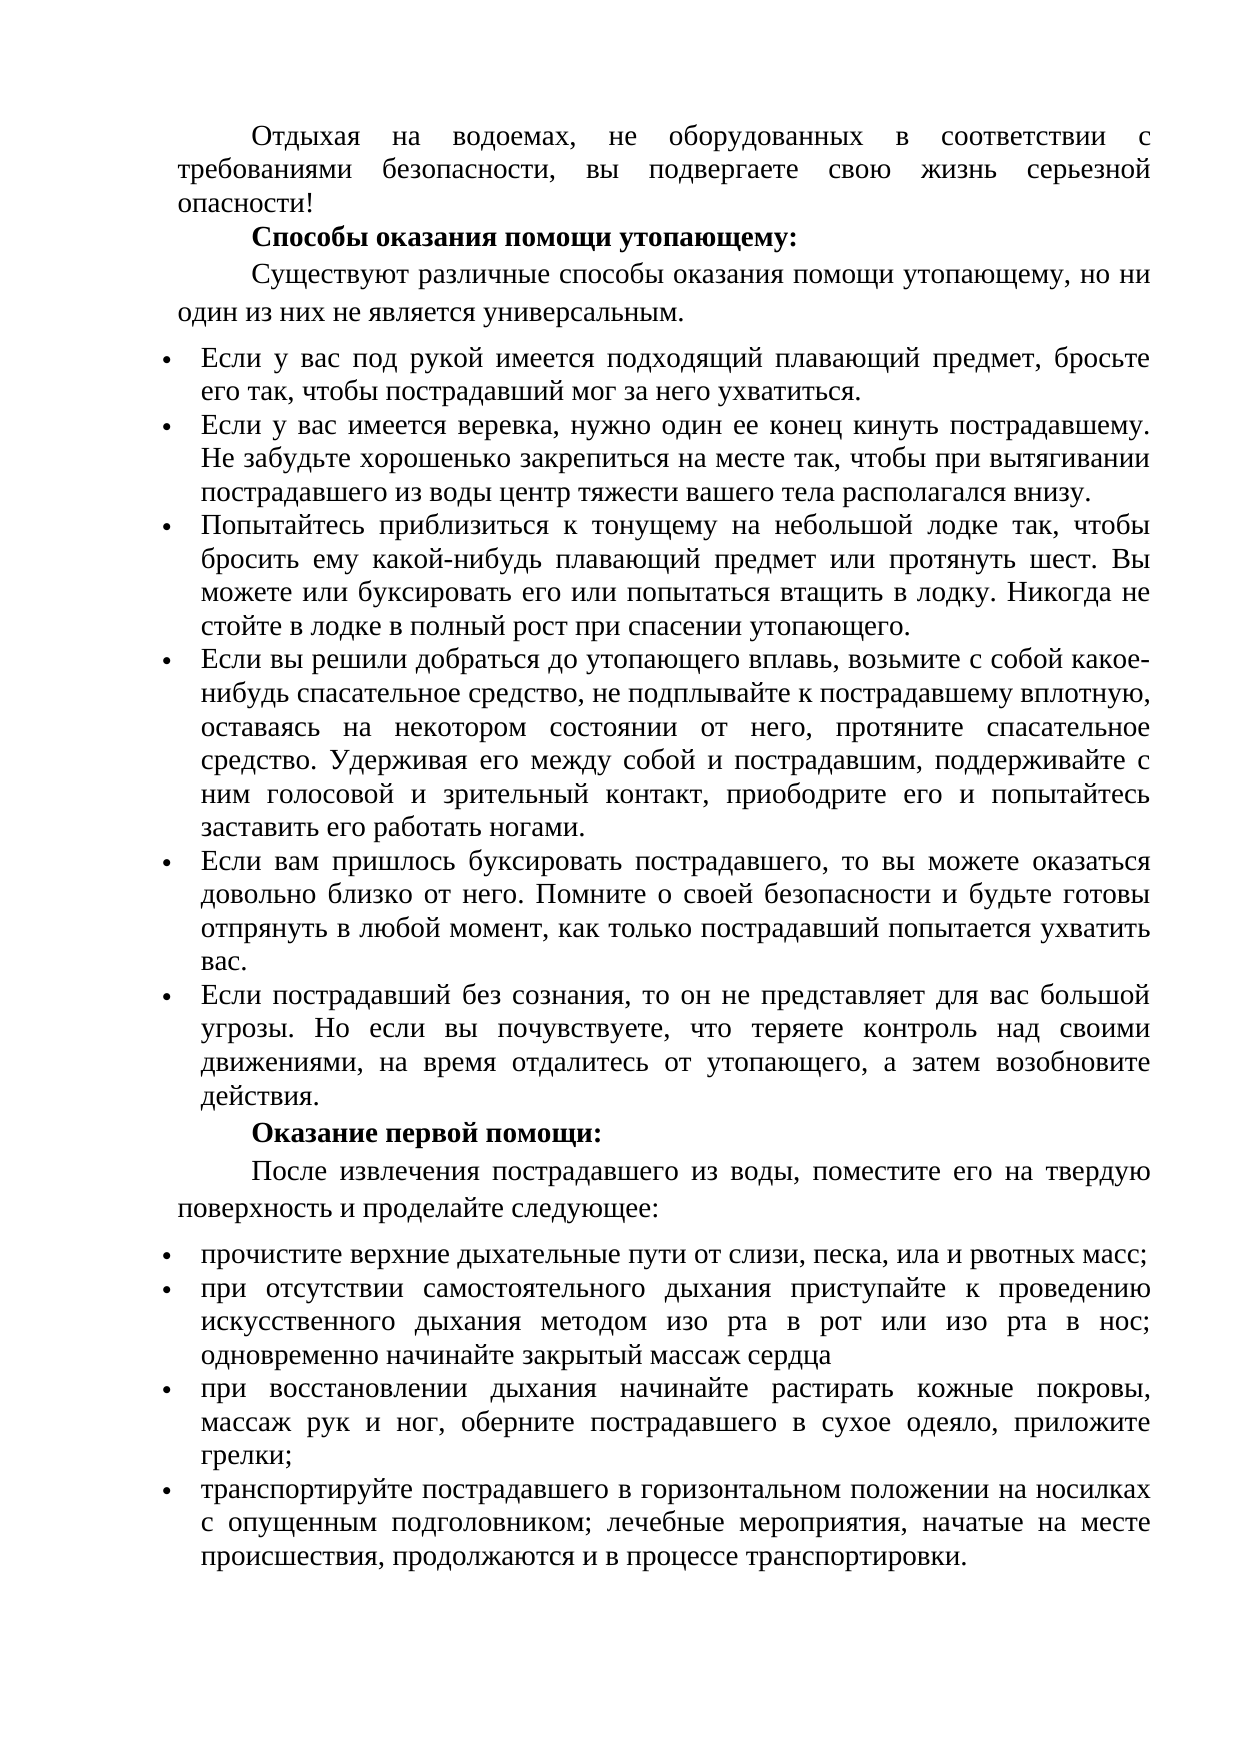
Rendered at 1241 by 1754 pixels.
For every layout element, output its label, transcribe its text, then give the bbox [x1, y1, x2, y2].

list Если у вас под рукой имеется подходящий плавающий предмет, бросьте его так, чтобы пострадавший мог за него ухватиться. [163, 340, 1152, 407]
text Отдыхая на водоемах, не оборудованных в соответствии с требованиями безопасности, вы подвергаете свою жизнь серьезной опасности! [177, 118, 1152, 219]
list Попытайтесь приблизиться к тонущему на небольшой лодке так, чтобы бросить ему какой-нибудь плавающий предмет или протянуть шест. Вы можете или буксировать его или попытаться втащить в лодку. Никогда не стойте в лодке в полный рост при спасении утопающего. [163, 507, 1152, 642]
list Если пострадавший без сознания, то он не представляет для вас большой угрозы. Но если вы почувствуете, что теряете контроль над своими движениями, на время отдалитесь от утопающего, а затем возобновите действия. [163, 977, 1152, 1111]
text После извлечения пострадавшего из воды, поместите его на твердую поверхность и проделайте следующее: [177, 1149, 1152, 1224]
list Если у вас имеется веревка, нужно один ее конец кинуть пострадавшему. Не забудьте хорошенько закрепиться на месте так, чтобы при вытягивании пострадавшего из воды центр тяжести вашего тела располагался внизу. [163, 407, 1152, 507]
list транспортируйте пострадавшего в горизонтальном положении на носилках с опущенным подголовником; лечебные мероприятия, начатые на месте происшествия, продолжаются и в процессе транспортировки. [163, 1471, 1152, 1572]
text Способы оказания помощи утопающему: [177, 219, 1152, 252]
text Существуют различные способы оказания помощи утопающему, но ни один из них не является универсальным. [177, 252, 1152, 327]
text Оказание первой помощи: [177, 1111, 1152, 1149]
list при восстановлении дыхания начинайте растирать кожные покровы, массаж рук и ног, оберните пострадавшего в сухое одеяло, приложите грелки; [163, 1370, 1152, 1471]
list Если вам пришлось буксировать пострадавшего, то вы можете оказаться довольно близко от него. Помните о своей безопасности и будьте готовы отпрянуть в любой момент, как только пострадавший попытается ухватить вас. [163, 843, 1152, 977]
list при отсутствии самостоятельного дыхания приступайте к проведению искусственного дыхания методом изо рта в рот или изо рта в нос; одновременно начинайте закрытый массаж сердца [163, 1270, 1152, 1370]
list Если вы решили добраться до утопающего вплавь, возьмите с собой какое-нибудь спасательное средство, не подплывайте к пострадавшему вплотную, оставаясь на некотором состоянии от него, протяните спасательное средство. Удерживая его между собой и пострадавшим, поддерживайте с ним голосовой и зрительный контакт, приободрите его и попытайтесь заставить его работать ногами. [163, 642, 1152, 843]
list прочистите верхние дыхательные пути от слизи, песка, ила и рвотных масс; [163, 1236, 1152, 1270]
